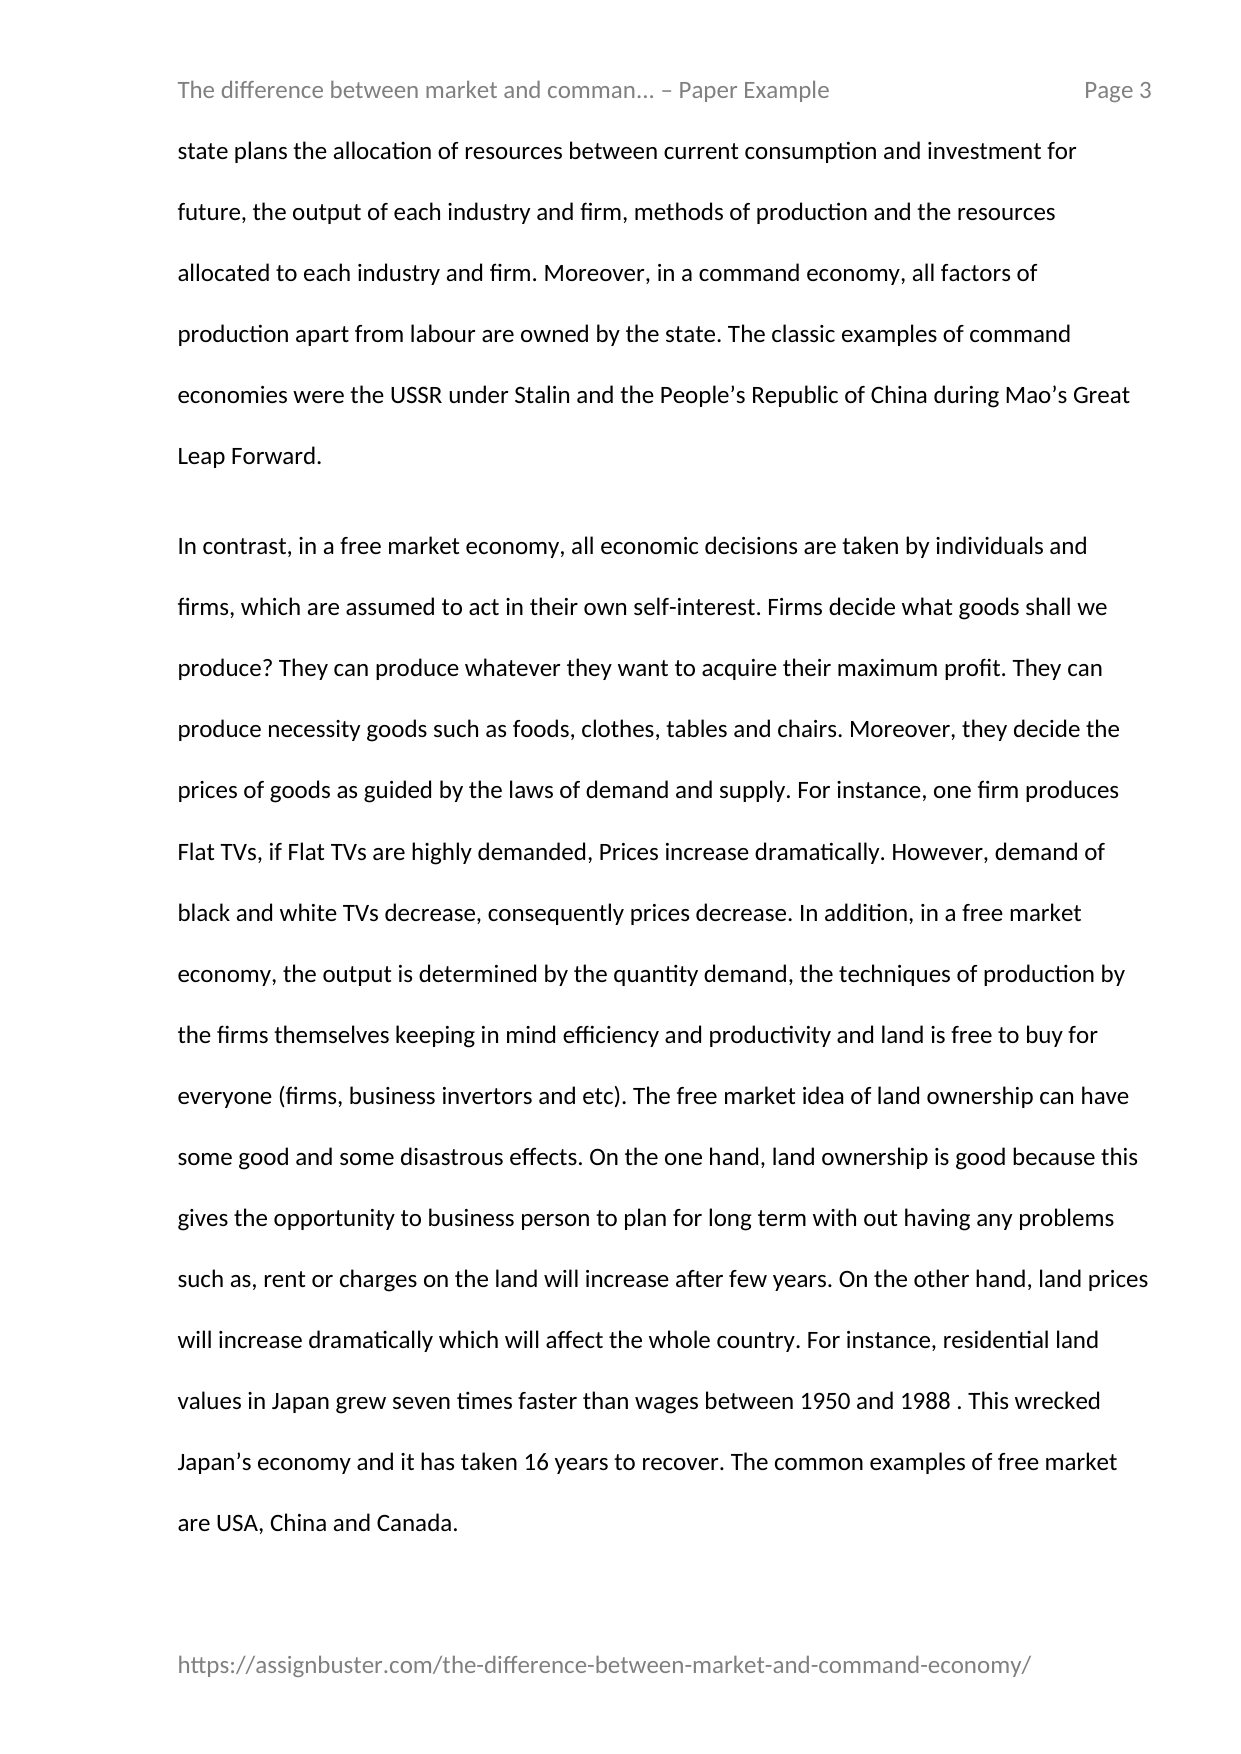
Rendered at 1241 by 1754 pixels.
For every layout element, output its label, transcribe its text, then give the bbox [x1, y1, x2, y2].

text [177, 135, 1152, 471]
text In contrast, in a free market economy, all economic decisions are taken by individuals and firms, which are assumed to act in their own self-interest. Firms decide what goods shall we produce? They can produce whatever they want to acquire their maximum profit. They can produce necessity goods such as foods, clothes, tables and chairs. Moreover, they decide the prices of goods as guided by the laws of demand and supply. For instance, one firm produces Flat TVs, if Flat TVs are highly demanded, Prices increase dramatically. However, demand of black and white TVs decrease, consequently prices decrease. In addition, in a free market economy, the output is determined by the quantity demand, the techniques of production by the firms themselves keeping in mind efficiency and productivity and land is free to buy for everyone (firms, business invertors and etc). The free market idea of land ownership can have some good and some disastrous effects. On the one hand, land ownership is good because this gives the opportunity to business person to plan for long term with out having any problems such as, rent or charges on the land will increase after few years. On the other hand, land prices will increase dramatically which will affect the whole country. For instance, residential land values in Japan grew seven times faster than wages between 1950 and 1988 . This wrecked Japan’s economy and it has taken 16 years to recover. The common examples of free market are USA, China and Canada. [177, 531, 1152, 1538]
